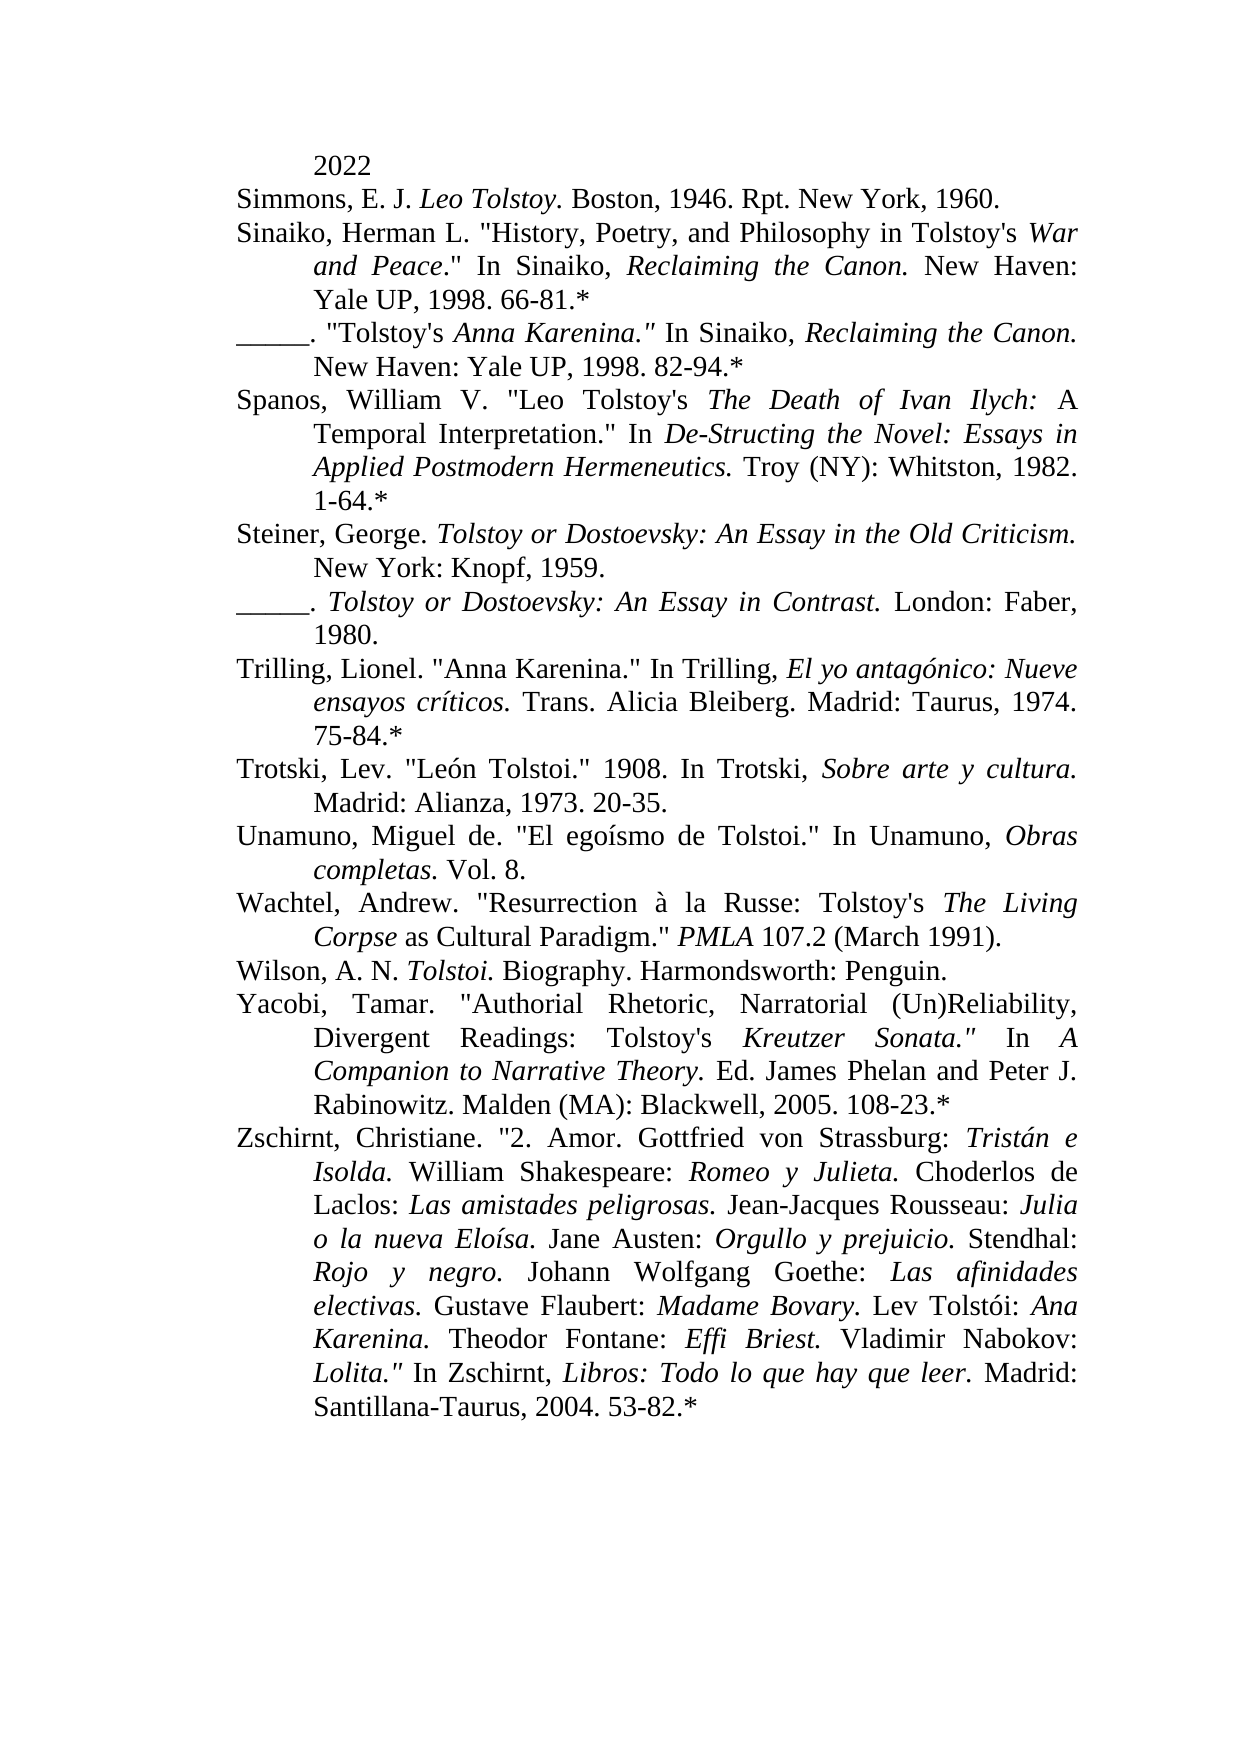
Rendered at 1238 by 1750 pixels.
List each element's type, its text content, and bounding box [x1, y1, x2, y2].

text Trilling, Lionel. "Anna Karenina." In Trilling, El yo antagónico: Nueve ensayos críticos. Trans. Alicia Bleiberg. Madrid: Taurus, 1974. 75-84.* [236, 651, 1078, 751]
text Wilson, A. N. Tolstoi. Biography. Harmondsworth: Penguin. [236, 953, 1078, 986]
text _____. Tolstoy or Dostoevsky: An Essay in Contrast. London: Faber, 1980. [236, 584, 1078, 651]
text Trotski, Lev. "León Tolstoi." 1908. In Trotski, Sobre arte y cultura. Madrid: Alianza, 1973. 20-35. [236, 751, 1078, 818]
text Sinaiko, Herman L. "History, Poetry, and Philosophy in Tolstoy's War and Peace." In Sinaiko, Reclaiming the Canon. New Haven: Yale UP, 1998. 66-81.* [236, 215, 1078, 315]
text Steiner, George. Tolstoy or Dostoevsky: An Essay in the Old Criticism. New York: Knopf, 1959. [236, 517, 1078, 584]
text Zschirnt, Christiane. "2. Amor. Gottfried von Strassburg: Tristán e Isolda. William Shakespeare: Romeo y Julieta. Choderlos de Laclos: Las amistades peligrosas. Jean-Jacques Rousseau: Julia o la nueva Eloísa. Jane Austen: Orgullo y prejuicio. Stendhal: Rojo y negro. Johann Wolfgang Goethe: Las afinidades electivas. Gustave Flaubert: Madame Bovary. Lev Tolstói: Ana Karenina. Theodor Fontane: Effi Briest. Vladimir Nabokov: Lolita." In Zschirnt, Libros: Todo lo que hay que leer. Madrid: Santillana-Taurus, 2004. 53-82.* [236, 1120, 1078, 1422]
text Unamuno, Miguel de. "El egoísmo de Tolstoi." In Unamuno, Obras completas. Vol. 8. [236, 818, 1078, 886]
text Simmons, E. J. Leo Tolstoy. Boston, 1946. Rpt. New York, 1960. [236, 181, 1078, 215]
text 2022 [236, 148, 1078, 181]
text Spanos, William V. "Leo Tolstoy's The Death of Ivan Ilych: A Temporal Interpretation." In De-Structing the Novel: Essays in Applied Postmodern Hermeneutics. Troy (NY): Whitston, 1982. 1-64.* [236, 382, 1078, 517]
text Wachtel, Andrew. "Resurrection à la Russe: Tolstoy's The Living Corpse as Cultural Paradigm." PMLA 107.2 (March 1991). [236, 886, 1078, 953]
text Yacobi, Tamar. "Authorial Rhetoric, Narratorial (Un)Reliability, Divergent Readings: Tolstoy's Kreutzer Sonata." In A Companion to Narrative Theory. Ed. James Phelan and Peter J. Rabinowitz. Malden (MA): Blackwell, 2005. 108-23.* [236, 986, 1078, 1120]
text _____. "Tolstoy's Anna Karenina." In Sinaiko, Reclaiming the Canon. New Haven: Yale UP, 1998. 82-94.* [236, 315, 1078, 382]
